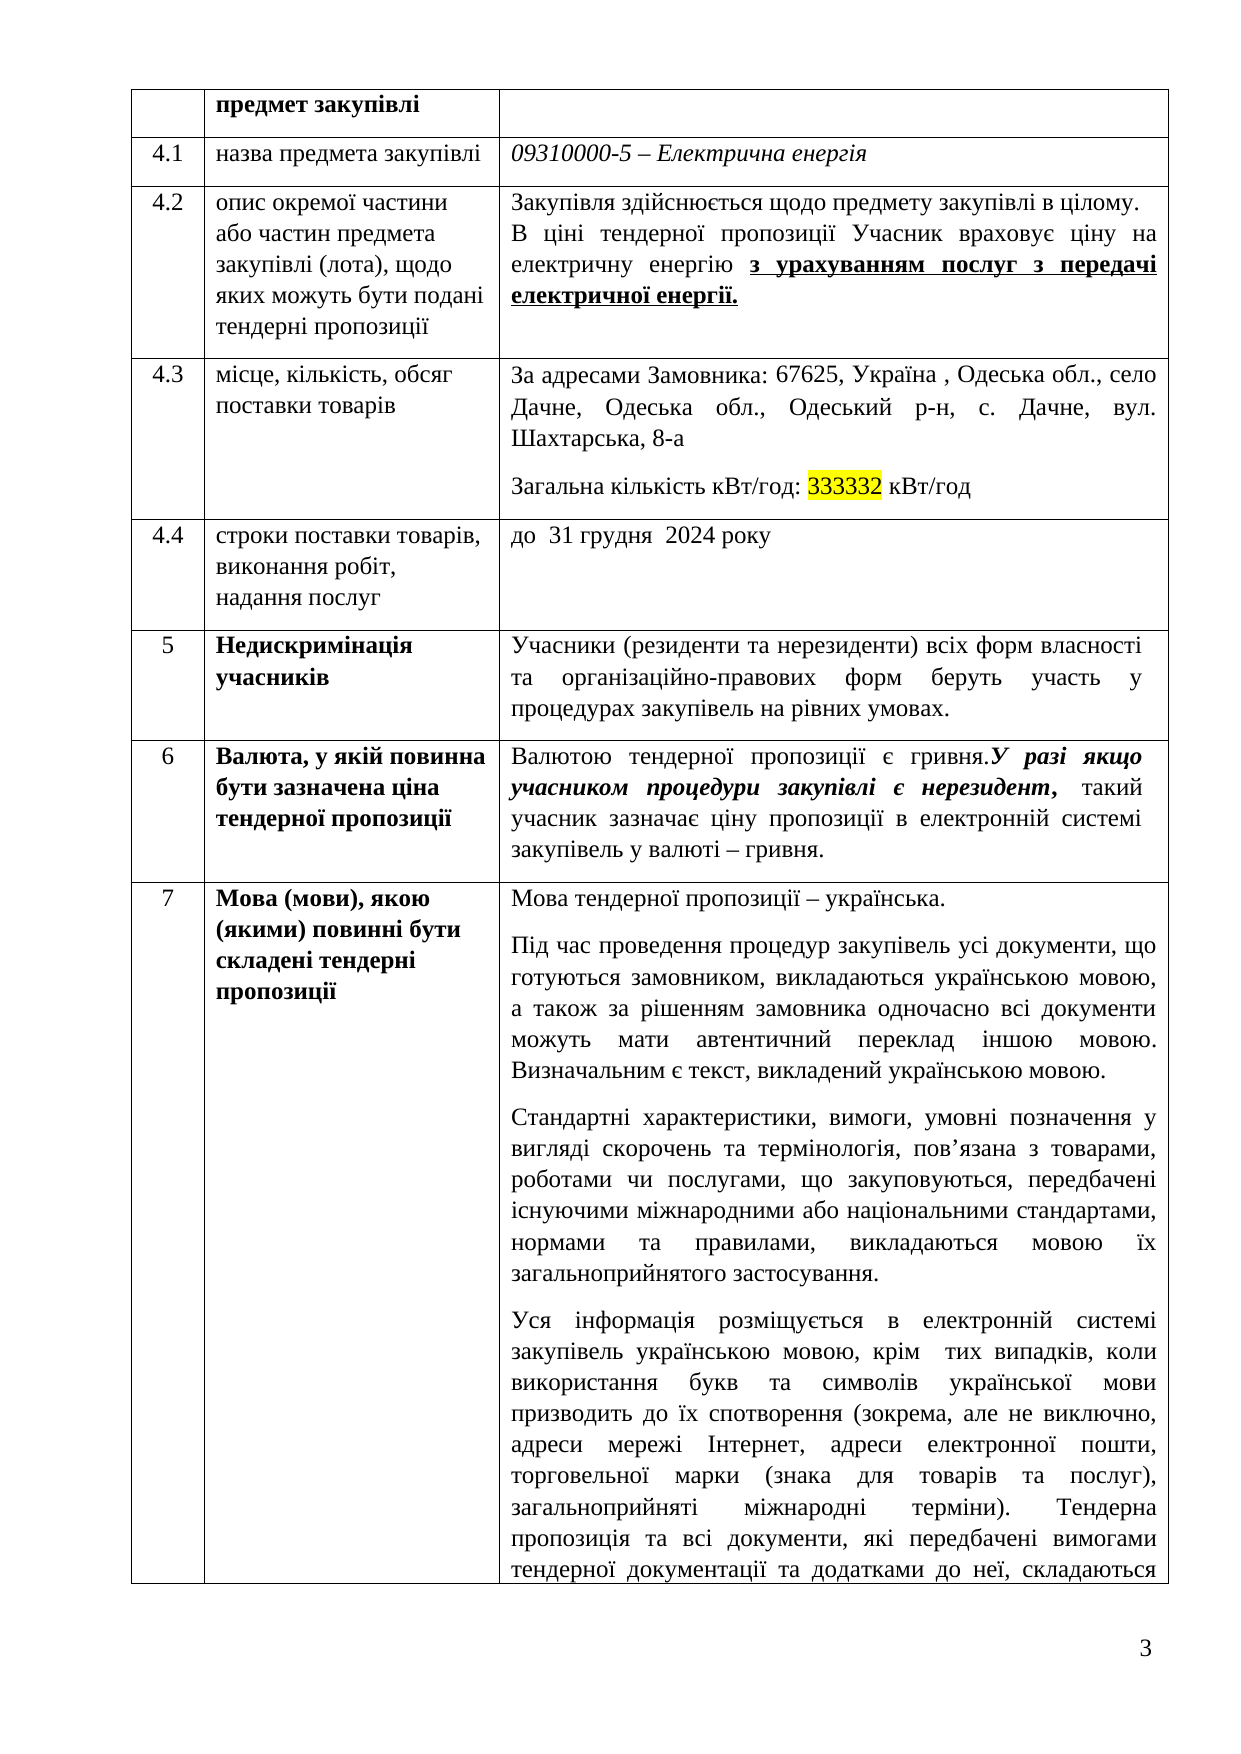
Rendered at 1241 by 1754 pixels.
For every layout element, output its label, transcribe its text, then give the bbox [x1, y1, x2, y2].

table_cell Валюта, у якій повинна бути зазначена ціна тендерної пропозиції [205, 741, 499, 882]
table_cell 09310000-5 – Електрична енергія [500, 138, 1168, 186]
table_cell 5 [132, 631, 204, 740]
table_cell назва предмета закупівлі [205, 138, 499, 186]
table_cell Учасники (резиденти та нерезиденти) всіх форм власності та організаційно-правових форм беруть участь у процедурах закупівель на рівних умовах. [500, 631, 1168, 740]
table_cell строки поставки товарів, виконання робіт, надання послуг [205, 520, 499, 629]
table_cell до 31 грудня 2024 року [500, 520, 1168, 629]
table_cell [205, 883, 499, 1582]
table_cell 4.3 [132, 359, 204, 519]
table_cell 4 [132, 90, 204, 137]
table_cell 4.1 [132, 138, 204, 186]
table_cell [500, 883, 1168, 1582]
table_cell місце, кількість, обсяг поставки товарів [205, 359, 499, 519]
table_cell За адресами Замовника: 67625, Україна , Одеська обл., село Дачне, Одеська обл., Одеський р-н, с. Дачне, вул. Шахтарська, 8-а Загальна кількість кВт/год: 333332 кВт/год [500, 359, 1168, 519]
table_cell 7 [132, 883, 204, 1582]
table_cell 4.4 [132, 520, 204, 629]
table_cell 4.2 [132, 187, 204, 358]
table_cell опис окремої частини або частин предмета закупівлі (лота), щодо яких можуть бути подані тендерні пропозиції [205, 187, 499, 358]
table_cell Валютою тендерної пропозиції є гривня.У разі якщо учасником процедури закупівлі є нерезидент, такий учасник зазначає ціну пропозиції в електронній системі закупівель у валюті – гривня. [500, 741, 1168, 882]
table_cell Недискримінація учасників [205, 631, 499, 740]
table_cell 6 [132, 741, 204, 882]
table_cell Закупівля здійснюється щодо предмету закупівлі в цілому. В ціні тендерної пропозиції Учасник враховує ціну на електричну енергію з урахуванням послуг з передачі електричної енергії. [500, 187, 1168, 358]
table_cell [500, 90, 1168, 137]
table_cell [205, 90, 499, 137]
